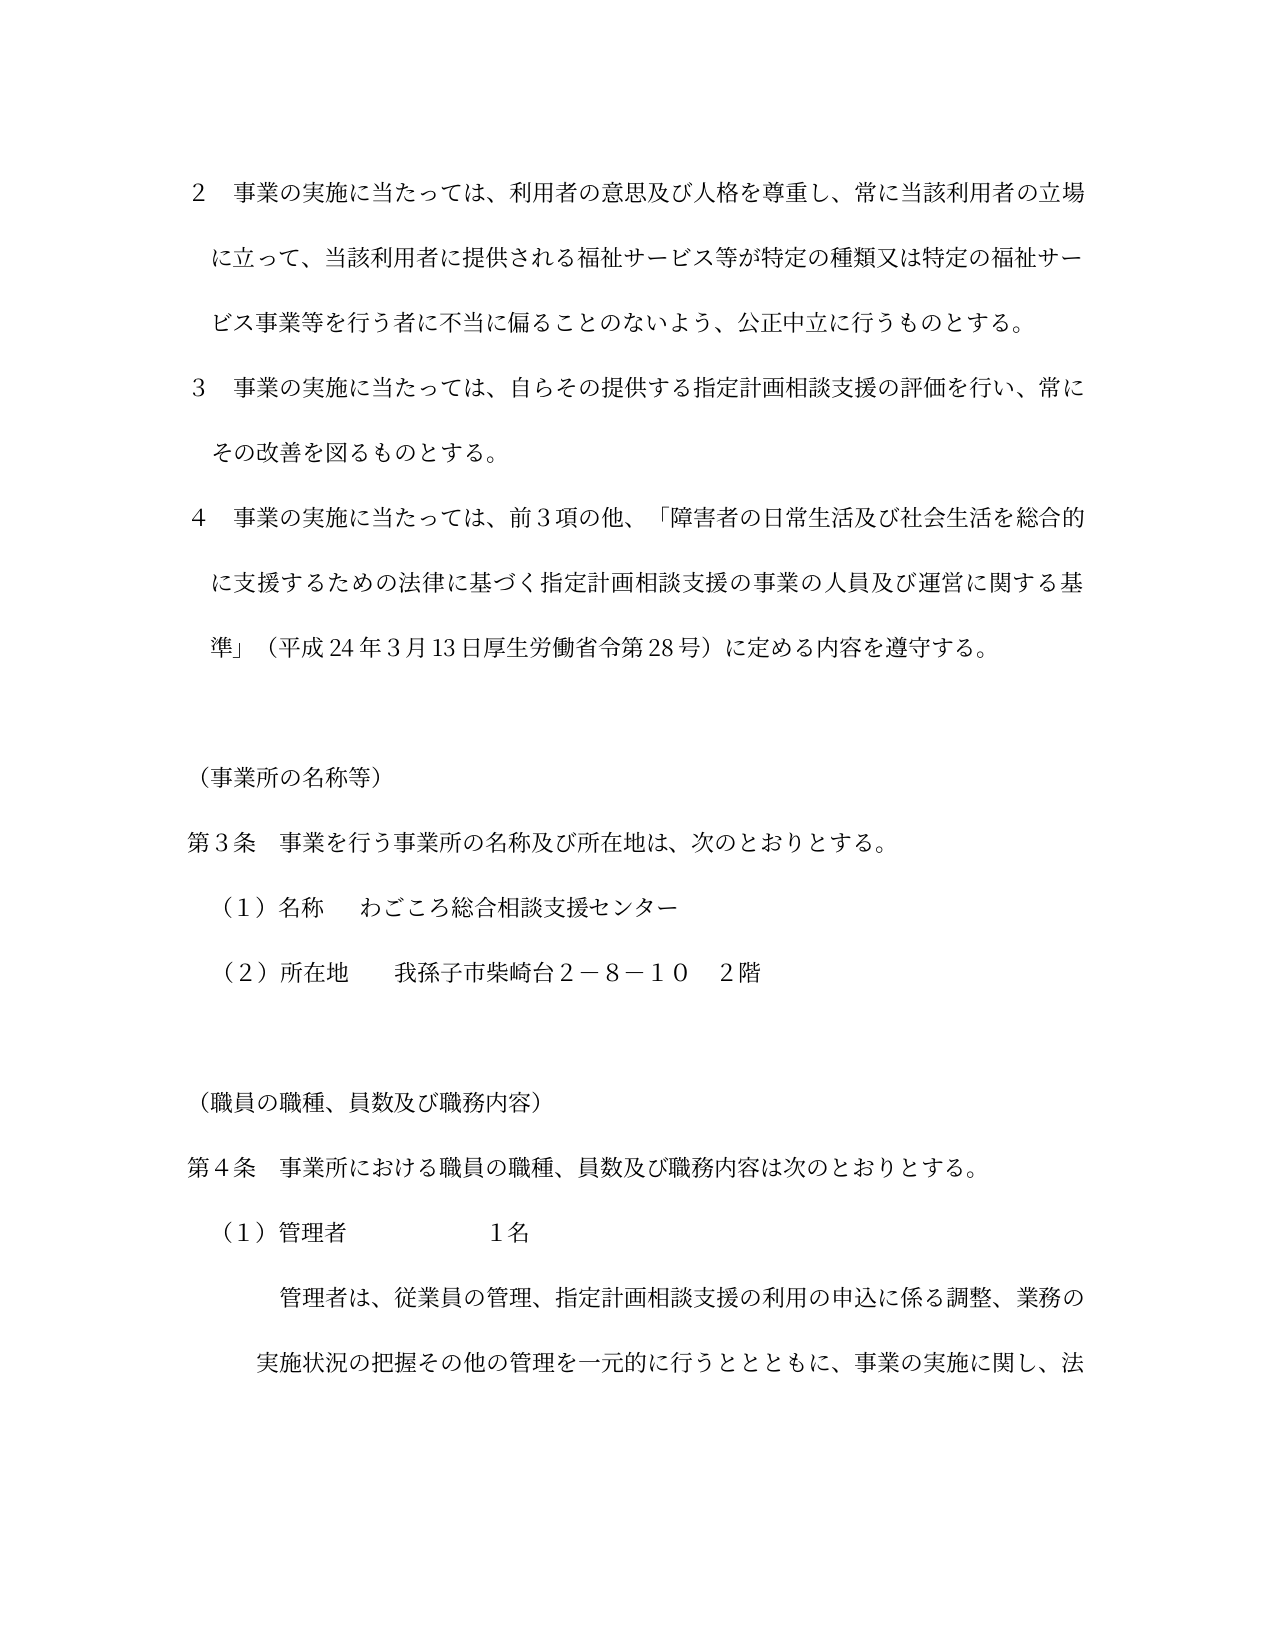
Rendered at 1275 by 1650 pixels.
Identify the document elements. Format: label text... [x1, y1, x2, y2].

text ３ 事業の実施に当たっては、自らその提供する指定計画相談支援の評価を行い、常にその改善を図るものとする。 [187, 354, 1087, 484]
text ４ 事業の実施に当たっては、前３項の他、「障害者の日常生活及び社会生活を総合的に支援するための法律に基づく指定計画相談支援の事業の人員及び運営に関する基準」（平成24年３月13日厚生労働省令第28号）に定める内容を遵守する。 [187, 484, 1087, 679]
text ２ 事業の実施に当たっては、利用者の意思及び人格を尊重し、常に当該利用者の立場に立って、当該利用者に提供される福祉サービス等が特定の種類又は特定の福祉サービス事業等を行う者に不当に偏ることのないよう、公正中立に行うものとする。 [187, 159, 1087, 354]
text （事業所の名称等） [187, 744, 1087, 809]
text （１）管理者 １名 [210, 1199, 1087, 1264]
text 第４条 事業所における職員の職種、員数及び職務内容は次のとおりとする。 [187, 1134, 1087, 1199]
text 第３条 事業を行う事業所の名称及び所在地は、次のとおりとする。 [187, 809, 1087, 874]
text （２）所在地 我孫子市柴崎台２－８－１０ ２階 [187, 939, 1087, 1004]
text （１）名称 わごころ総合相談支援センター [210, 874, 1087, 939]
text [187, 1264, 1087, 1394]
text （職員の職種、員数及び職務内容） [187, 1069, 1087, 1134]
